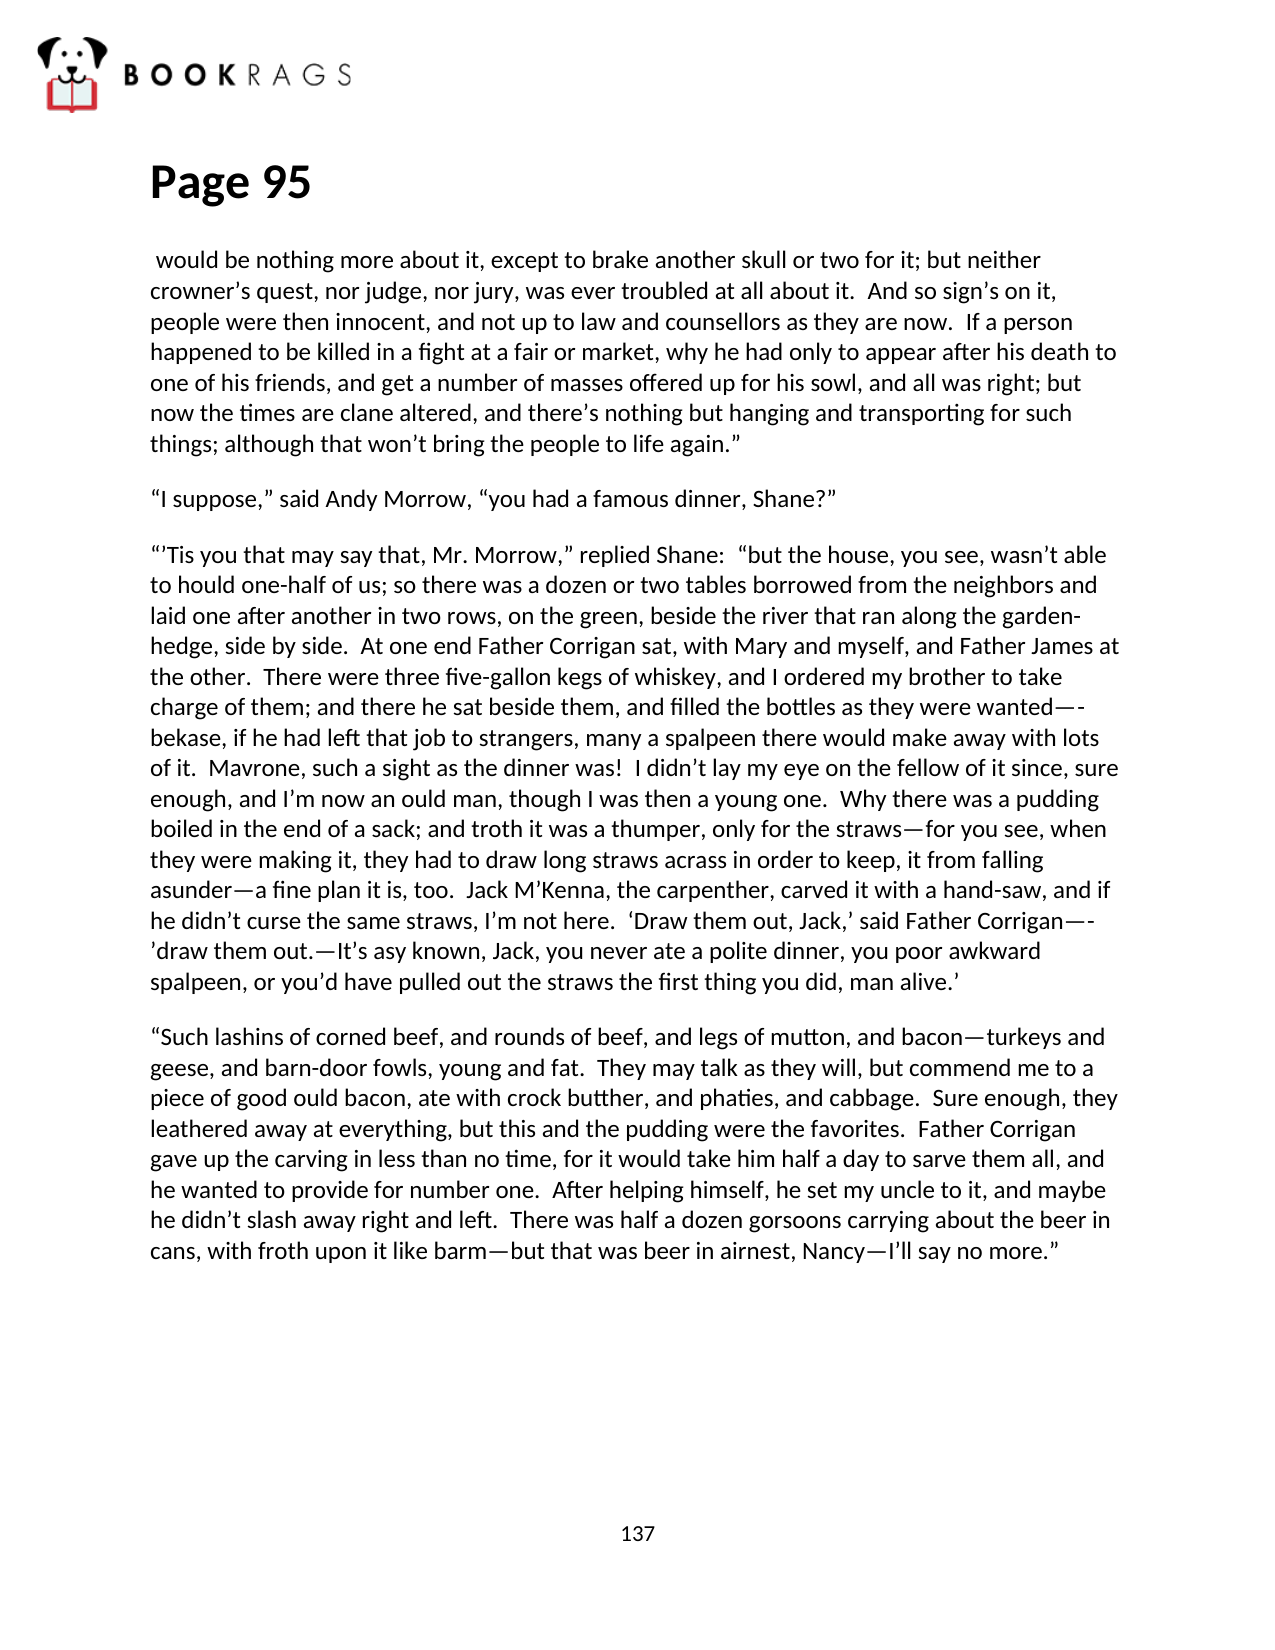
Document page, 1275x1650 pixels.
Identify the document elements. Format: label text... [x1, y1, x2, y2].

text “I suppose,” said Andy Morrow, “you had a famous dinner, Shane?” [150, 483, 1125, 514]
picture [37, 37, 351, 113]
text “Such lashins of corned beef, and rounds of beef, and legs of mutton, and bacon—­turkeys and geese, and barn-door fowls, young and fat. They may talk as they will, but commend me to a piece of good ould bacon, ate with crock butther, and phaties, and cabbage. Sure enough, they leathered away at everything, but this and the pudding were the favorites. Father Corrigan gave up the carving in less than no time, for it would take him half a day to sarve them all, and he wanted to provide for number one. After helping himself, he set my uncle to it, and maybe he didn’t slash away right and left. There was half a dozen gorsoons carrying about the beer in cans, with froth upon it like barm—­but that was beer in airnest, Nancy—­I’ll say no more.” [150, 1022, 1125, 1266]
text would be nothing more about it, except to brake another skull or two for it; but neither crowner’s quest, nor judge, nor jury, was ever troubled at all about it. And so sign’s on it, people were then innocent, and not up to law and counsellors as they are now. If a person happened to be killed in a fight at a fair or market, why he had only to appear after his death to one of his friends, and get a number of masses offered up for his sowl, and all was right; but now the times are clane altered, and there’s nothing but hanging and transporting for such things; although that won’t bring the people to life again.” [150, 244, 1125, 458]
text “’Tis you that may say that, Mr. Morrow,” replied Shane: “but the house, you see, wasn’t able to hould one-half of us; so there was a dozen or two tables borrowed from the neighbors and laid one after another in two rows, on the green, beside the river that ran along the garden-hedge, side by side. At one end Father Corrigan sat, with Mary and myself, and Father James at the other. There were three five-gallon kegs of whiskey, and I ordered my brother to take charge of them; and there he sat beside them, and filled the bottles as they were wanted—­bekase, if he had left that job to strangers, many a spalpeen there would make away with lots of it. Mavrone, such a sight as the dinner was! I didn’t lay my eye on the fellow of it since, sure enough, and I’m now an ould man, though I was then a young one. Why there was a pudding boiled in the end of a sack; and troth it was a thumper, only for the straws—­for you see, when they were making it, they had to draw long straws acrass in order to keep, it from falling asunder—­a fine plan it is, too. Jack M’Kenna, the carpenther, carved it with a hand-saw, and if he didn’t curse the same straws, I’m not here. ‘Draw them out, Jack,’ said Father Corrigan—­’draw them out.—­It’s asy known, Jack, you never ate a polite dinner, you poor awkward spalpeen, or you’d have pulled out the straws the first thing you did, man alive.’ [150, 539, 1125, 997]
text Page 95 [150, 150, 1125, 211]
